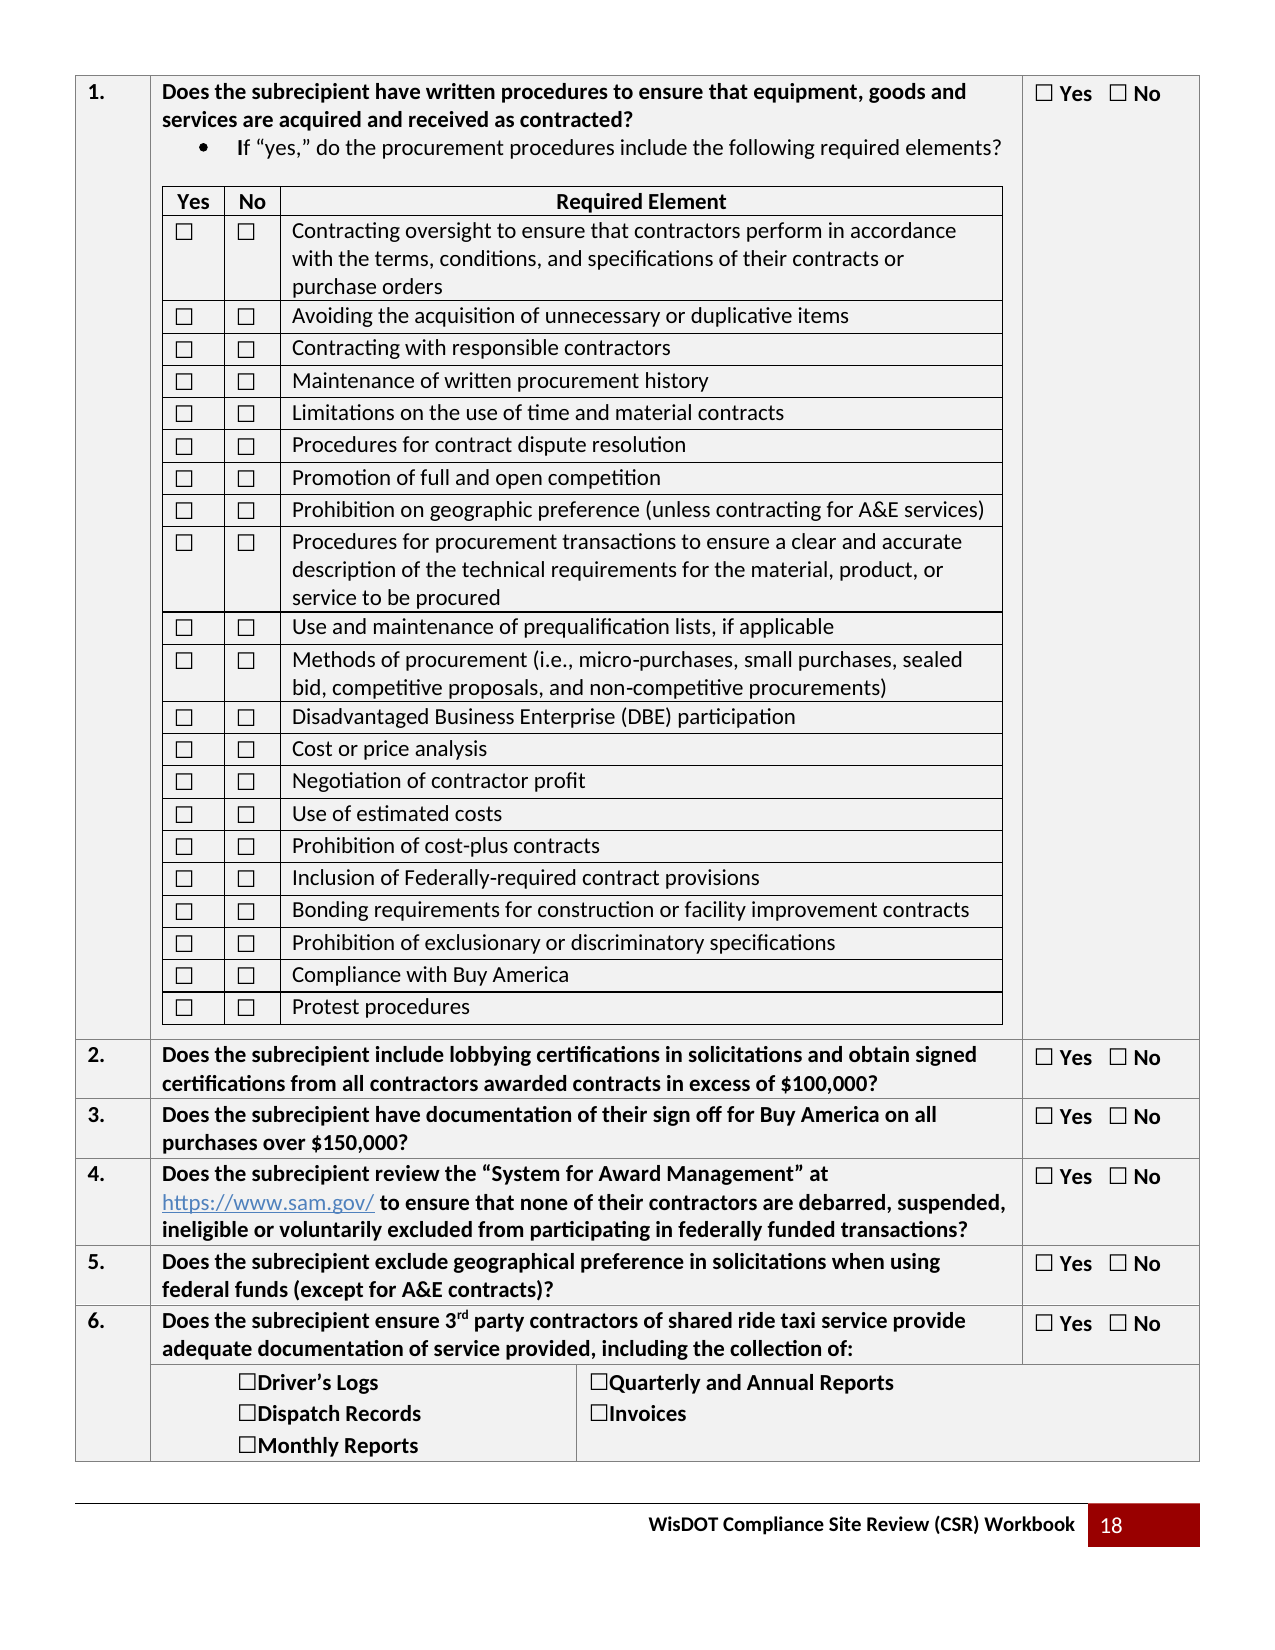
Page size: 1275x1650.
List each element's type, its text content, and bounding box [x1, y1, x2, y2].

table_cell Driver’s Logs Dispatch Records Monthly Reports [151, 1365, 576, 1461]
table_cell Yes No [1023, 1099, 1199, 1158]
table_cell Does the subrecipient exclude geographical preference in solicitations when using federal funds (except for A&E contracts)? [151, 1246, 1022, 1304]
table_cell [76, 1099, 150, 1158]
table_cell Quarterly and Annual Reports Invoices [577, 1365, 1199, 1461]
table_cell Yes No [1023, 1306, 1199, 1364]
table_cell Does the subrecipient have documentation of their sign off for Buy America on all purchases over $150,000? [151, 1099, 1022, 1158]
table_cell [76, 1040, 150, 1098]
table_cell Yes No [1023, 1246, 1199, 1304]
table_cell Does the subrecipient include lobbying certifications in solicitations and obtain signed certifications from all contractors awarded contracts in excess of $100,000? [151, 1040, 1022, 1098]
table_header Does the subrecipient have written procedures to ensure that equipment, goods and services are acquired and received as contracted? If “yes,” do the procurement procedures include the following required elements? [151, 76, 1022, 1039]
table_cell [76, 1159, 150, 1245]
table_cell Does the subrecipient review the “System for Award Management” at https://www.sam.gov/ to ensure that none of their contractors are debarred, suspended, ineligible or voluntarily excluded from participating in federally funded transactions? [151, 1159, 1022, 1245]
table_cell [76, 1246, 150, 1304]
table_header [76, 76, 150, 1039]
table_cell Yes No [1023, 1159, 1199, 1245]
table_cell Yes No [1023, 1040, 1199, 1098]
table_cell [76, 1306, 150, 1461]
table_cell Does the subrecipient ensure 3rd party contractors of shared ride taxi service provide adequate documentation of service provided, including the collection of: [151, 1306, 1022, 1364]
table_header Yes No [1023, 76, 1199, 1039]
